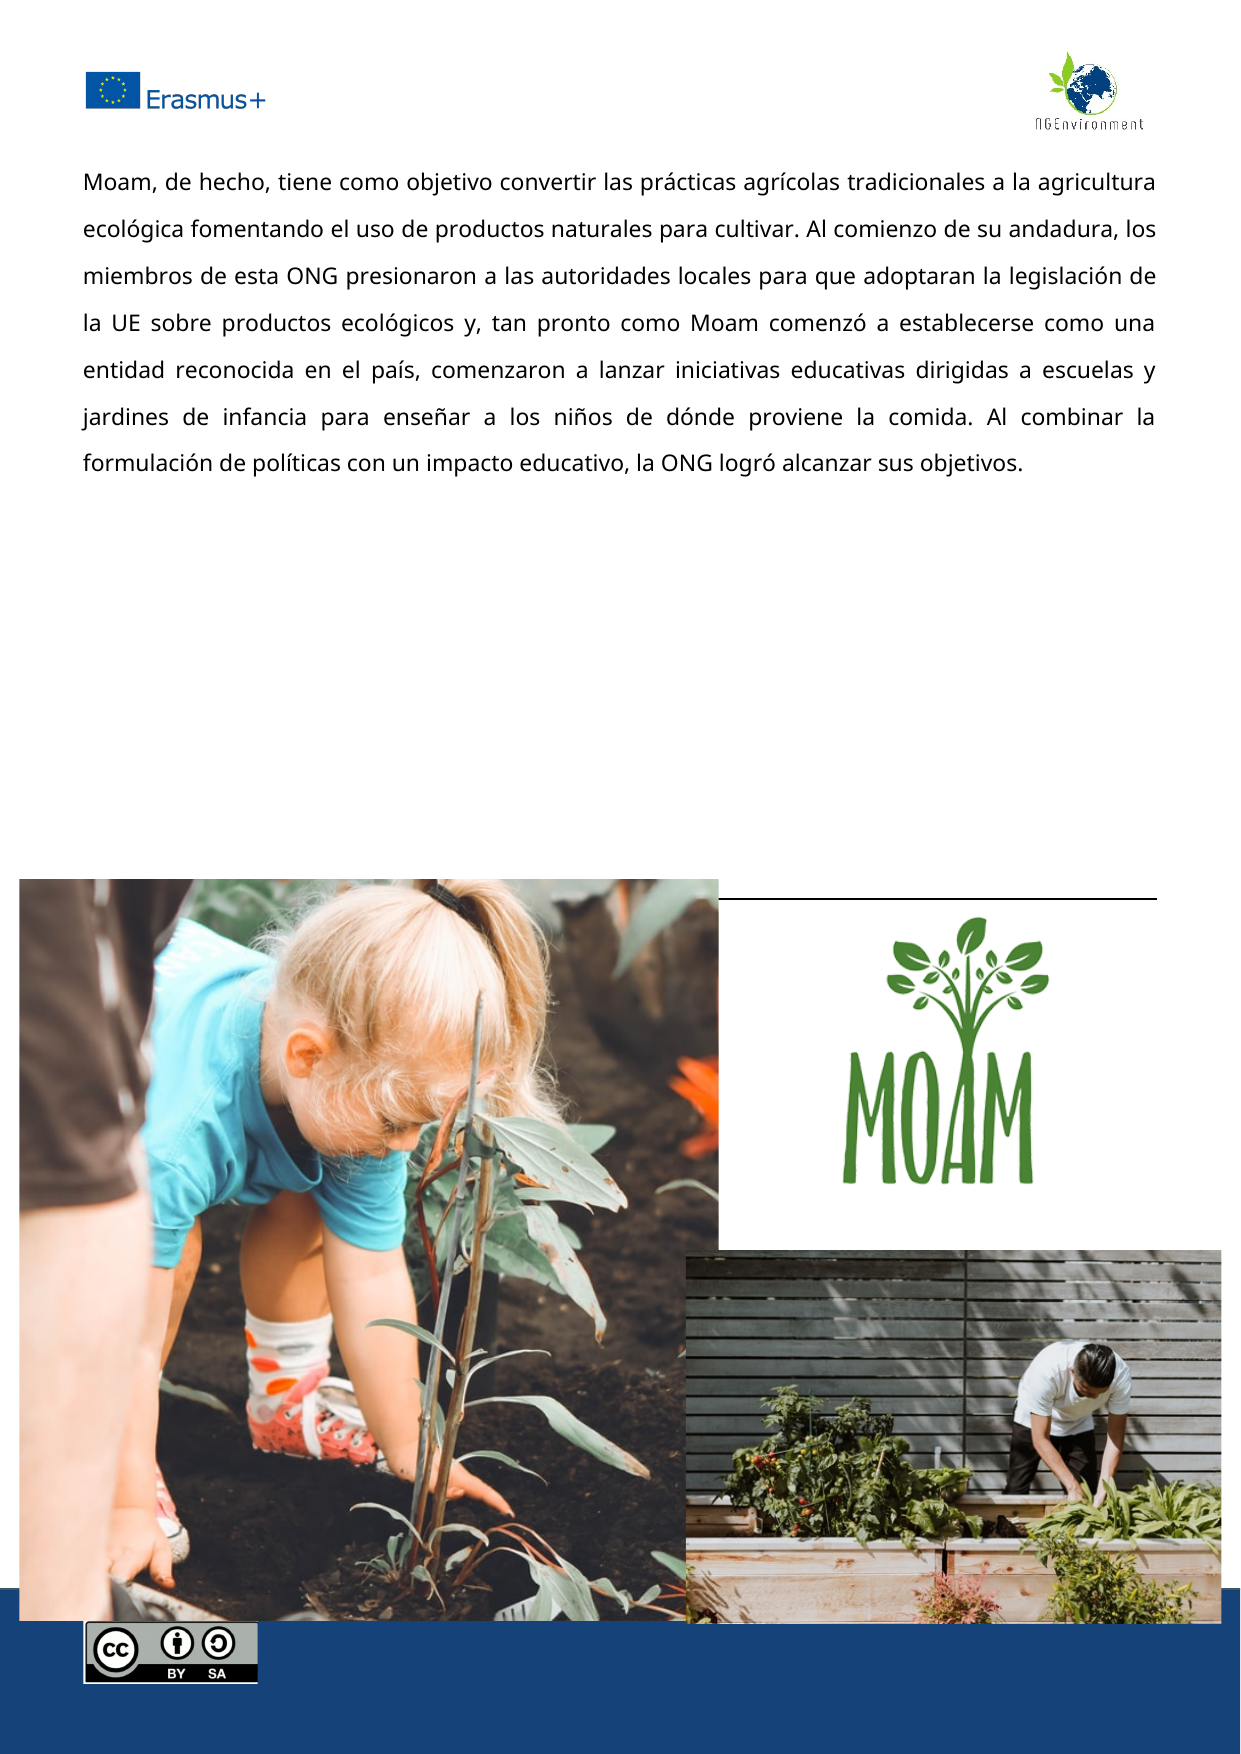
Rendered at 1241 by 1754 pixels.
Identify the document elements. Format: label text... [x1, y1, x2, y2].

picture [838, 910, 1055, 1187]
picture [75, 61, 276, 119]
text Moam, de hecho, tiene como objetivo convertir las prácticas agrícolas tradicionales a la agricultura ecológica fomentando el uso de productos naturales para cultivar. Al comienzo de su andadura, los miembros de esta ONG presionaron a las autoridades locales para que adoptaran la legislación de la UE sobre productos ecológicos y, tan pronto como Moam comenzó a establecerse como una entidad reconocida en el país, comenzaron a lanzar iniciativas educativas dirigidas a escuelas y jardines de infancia para enseñar a los niños de dónde proviene la comida. Al combinar la formulación de políticas con un impacto educativo, la ONG logró alcanzar sus objetivos. [83, 166, 1157, 478]
picture [1028, 29, 1150, 130]
picture [18, 1250, 1222, 1624]
picture [82, 1617, 258, 1684]
